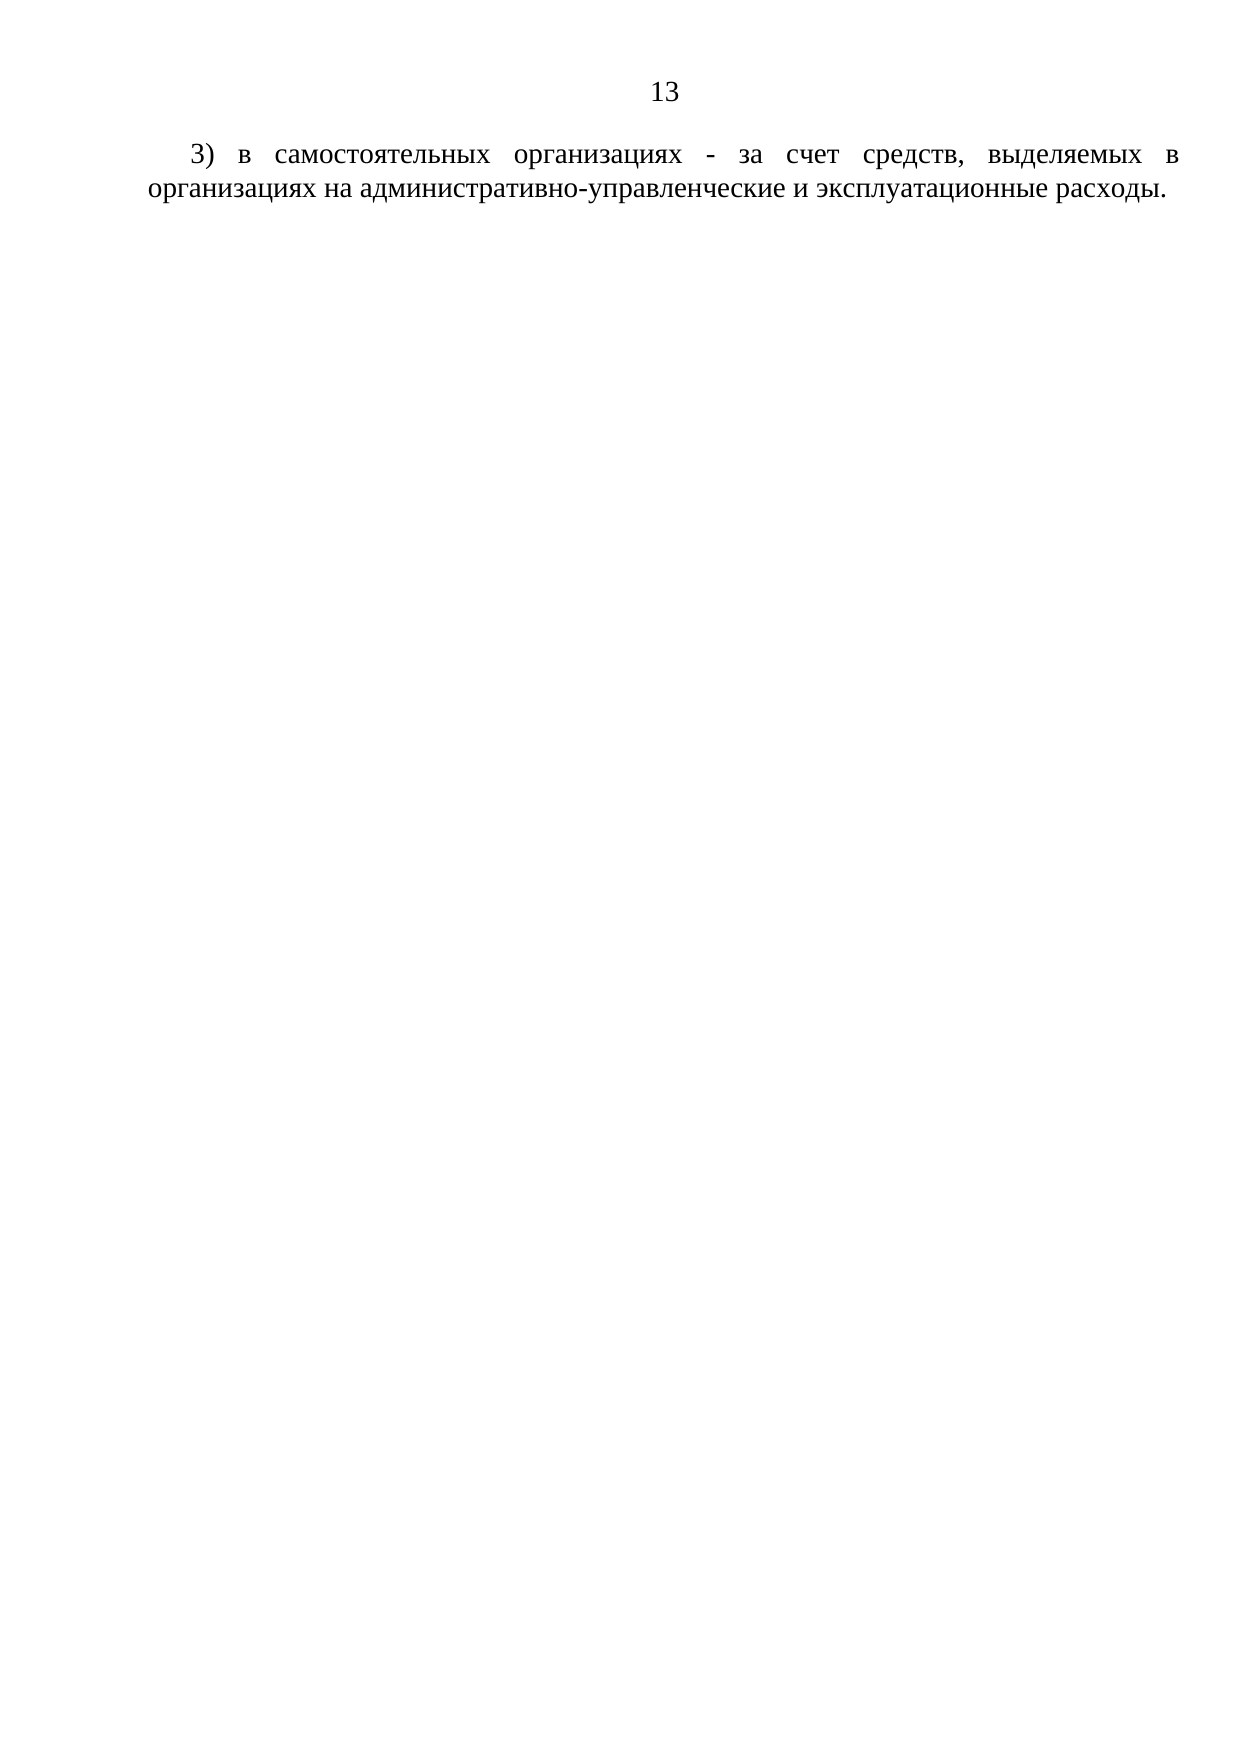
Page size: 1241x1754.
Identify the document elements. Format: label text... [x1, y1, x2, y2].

text 3) в самостоятельных организациях - за счет средств, выделяемых в организациях на административно-управленческие и эксплуатационные расходы. [148, 136, 1181, 203]
